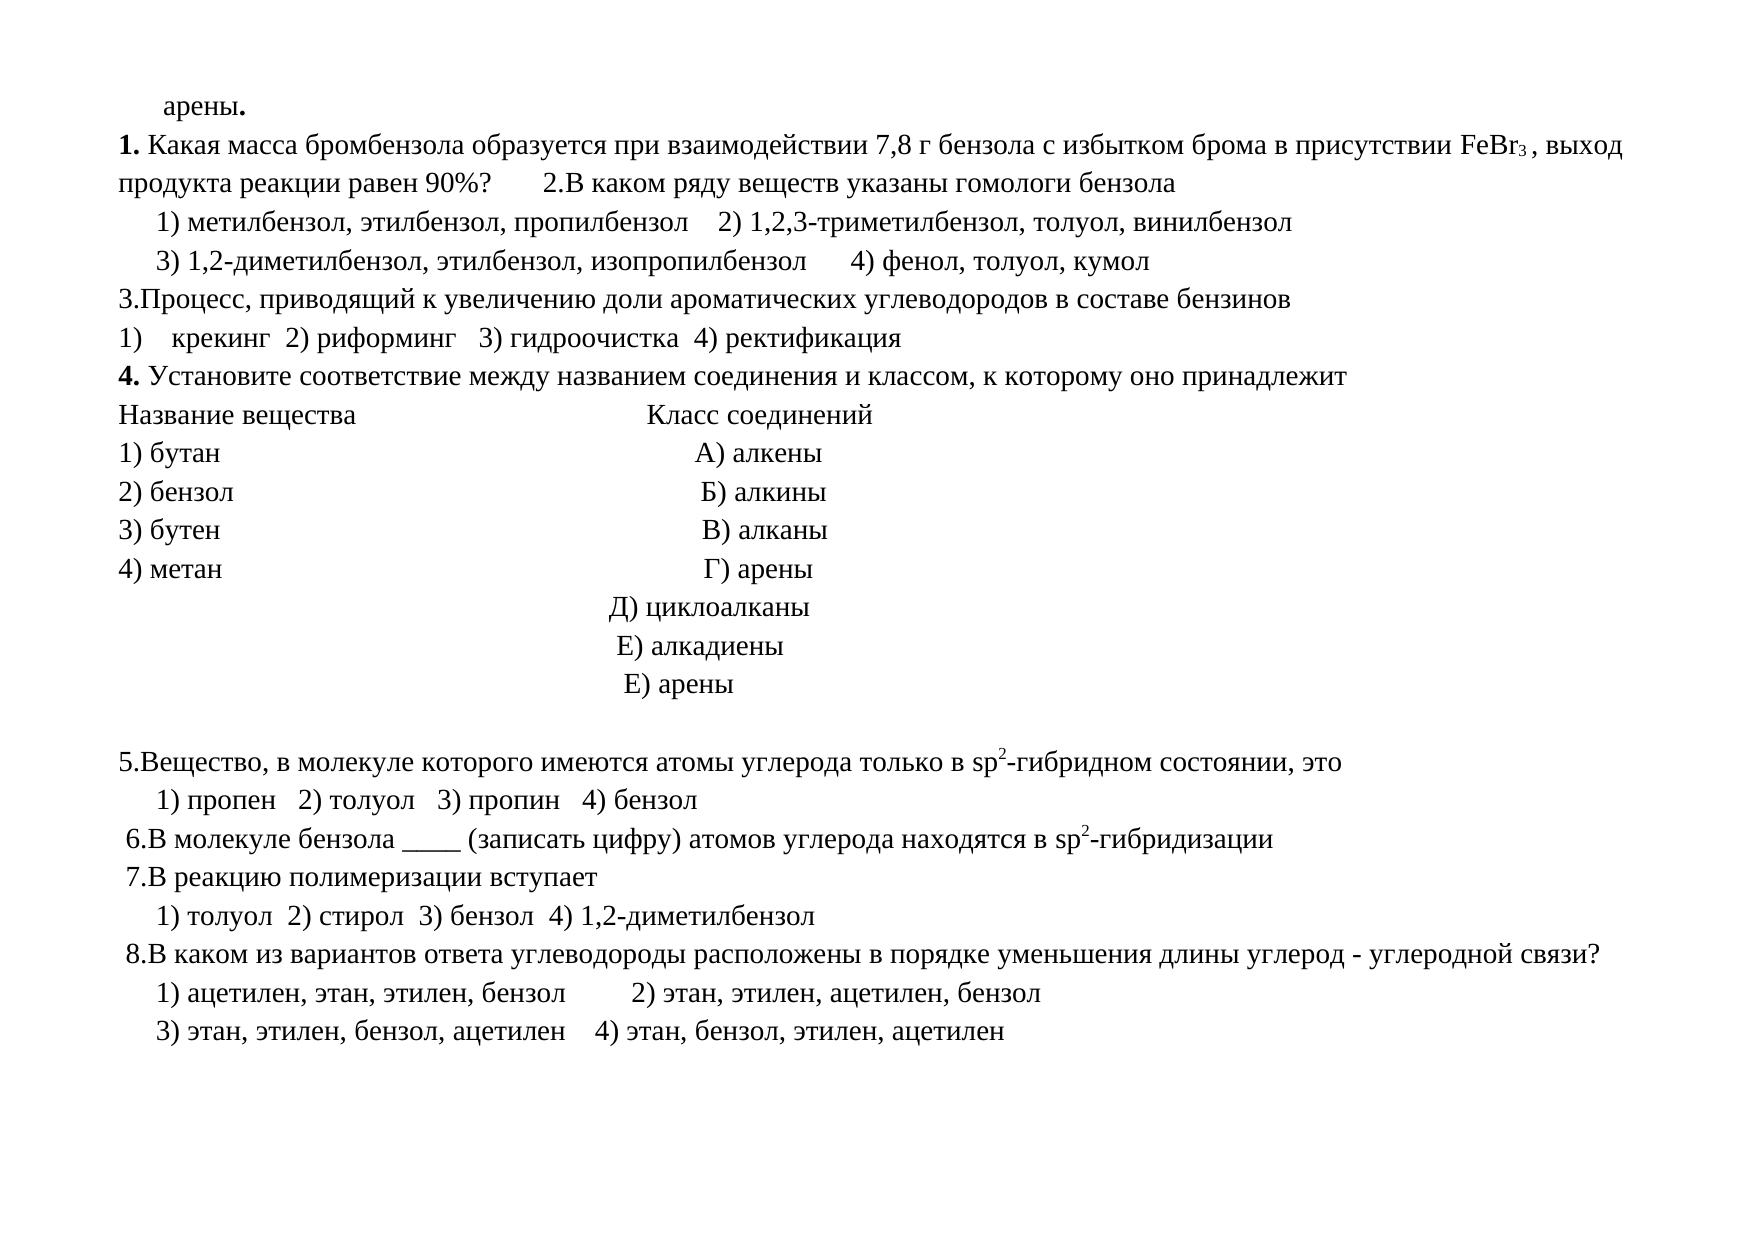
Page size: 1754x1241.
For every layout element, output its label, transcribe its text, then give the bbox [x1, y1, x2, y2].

text Д) циклоалканы [193, 589, 1636, 623]
text 3) этан, этилен, бензол, ацетилен 4) этан, бензол, этилен, ацетилен [156, 1013, 1636, 1047]
text Название вещества Класс соединений [118, 397, 1636, 430]
text 1) толуол 2) стирол 3) бензол 4) 1,2-диметилбензол [156, 898, 1636, 931]
text 5.Вещество, в молекуле которого имеются атомы углерода только в sp2-гибридном состоянии, это [118, 744, 1636, 777]
text 1) метилбензол, этилбензол, пропилбензол 2) 1,2,3-триметилбензол, толуол, винилбензол [156, 204, 1636, 238]
text 3.Процесс, приводящий к увеличению доли ароматических углеводородов в составе бензинов [118, 281, 1636, 315]
text 1) бутан А) алкены [118, 435, 1636, 469]
text 4. Установите соответствие между названием соединения и классом, к которому оно принадлежит [118, 358, 1636, 392]
text арены. [156, 88, 1636, 122]
text 2) бензол Б) алкины [118, 474, 1636, 507]
text 1) пропен 2) толуол 3) пропин 4) бензол [156, 782, 1636, 816]
text 1. Какая масса бромбензола образуется при взаимодействии бензола с избытком брома в присутствии FeBr3 , выход продукта реакции равен 90%? 2.В каком ряду веществ указаны гомологи бензола [118, 127, 1636, 199]
text 8.В каком из вариантов ответа углеводороды расположены в порядке уменьшения длины углерод - углеродной связи? [118, 936, 1636, 970]
text Е) арены [193, 667, 1636, 700]
text 6.В молекуле бензола ____ (записать цифру) атомов углерода находятся в sp2-гибридизации [118, 821, 1636, 854]
text Е) алкадиены [193, 628, 1636, 662]
text 7.В реакцию полимеризации вступает [118, 859, 1636, 893]
text 4) метан Г) арены [118, 551, 1636, 584]
text 3) бутен В) алканы [118, 512, 1636, 546]
text 3) 1,2-диметилбензол, этилбензол, изопропилбензол 4) фенол, толуол, кумол [156, 243, 1636, 276]
text 1) крекинг 2) риформинг 3) гидроочистка 4) ректификация [118, 320, 1636, 353]
text 1) ацетилен, этан, этилен, бензол 2) этан, этилен, ацетилен, бензол [156, 975, 1636, 1008]
